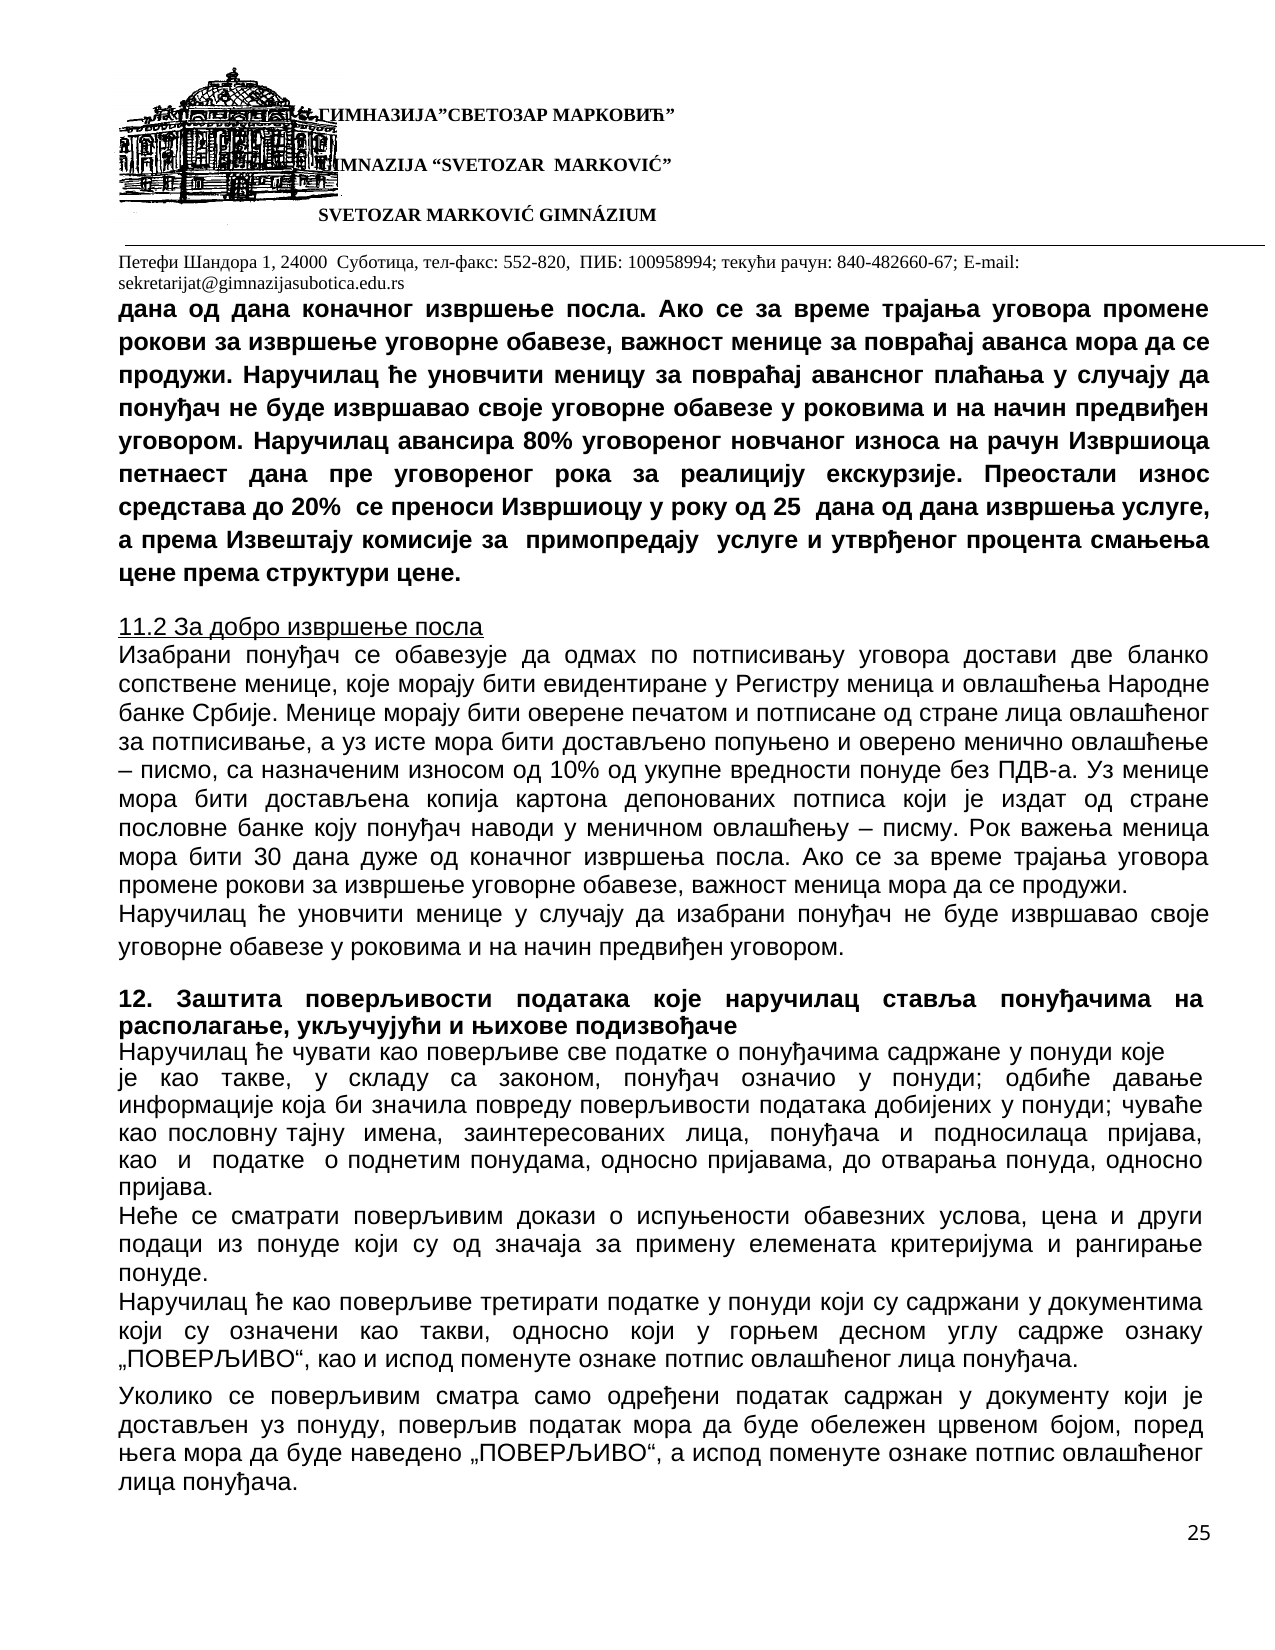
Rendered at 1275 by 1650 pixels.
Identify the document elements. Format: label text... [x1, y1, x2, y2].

picture [106, 56, 351, 226]
text је као такве, у складу са законом, понуђач означио у понуди; одбиће давање информације која би значила повреду поверљивости података добијених у понуди; чуваће као пословну тајну имена, заинтересованих лица, понуђача и подносилаца пријава, као и податке о поднетим понудама, односно пријавама, до отварања понуда, односно пријава. [118, 1065, 1203, 1201]
text 11.2 За добро извршење посла [118, 612, 1211, 640]
text Уколико се поверљивим сматра само одређени податак садржан у документу који је достављен уз понуду, поверљив податак мора да буде обележен црвеном бојом, поред њега мора да буде наведено „ПОВЕРЉИВО“, а испод поменуте ознаке потпис овлашћеног лица понуђача. [118, 1381, 1203, 1496]
text Наручилац ће чувати као поверљиве све податке о понуђачима садржане у понуди које [118, 1040, 1203, 1065]
text Наручилац ће као поверљиве третирати податке у понуди који су садржани у документима који су означени као такви, односно који у горњем десном углу садрже ознаку „ПОВЕРЉИВО“, као и испод поменуте ознаке потпис овлашћеног лица понуђача. [118, 1287, 1203, 1373]
text Изабрани понуђач се обавезује да одмах по потписивању уговора достави две бланко сопствене менице, које морају бити евидентиране у Регистру меница и овлашћења Народне банке Србије. Менице морају бити оверене печатом и потписане од стране лица овлашћеног за потписивање, а уз исте мора бити достављено попуњено и оверено менично овлашћење – писмо, са назначеним износом од 10% од укупне вредности понуде без ПДВ-а. Уз менице мора бити достављена копија картона депонованих потписа који је издат од стране пословне банке коју понуђач наводи у меничном овлашћењу – писму. Рок важења меница мора бити 30 дана дуже од коначног извршења посла. Ако се за време трајања уговора промене рокови за извршење уговорне обавезе, важност меница мора да се продужи. [118, 640, 1211, 899]
text 12. Заштита поверљивости података које наручилац ставља понуђачима на располагање, укључујући и њихове подизвођаче [118, 986, 1203, 1040]
text Неће се сматрати поверљивим докази о испуњености обавезних услова, цена и други подаци из понуде који су од значаја за примену елемената критеријума и рангирање понуде. [118, 1201, 1203, 1287]
list Наручилац ће уновчити менице у случају да изабрани понуђач не буде извршавао своје уговорне обавезе у роковима и на начин предвиђен уговором. [118, 899, 1211, 961]
